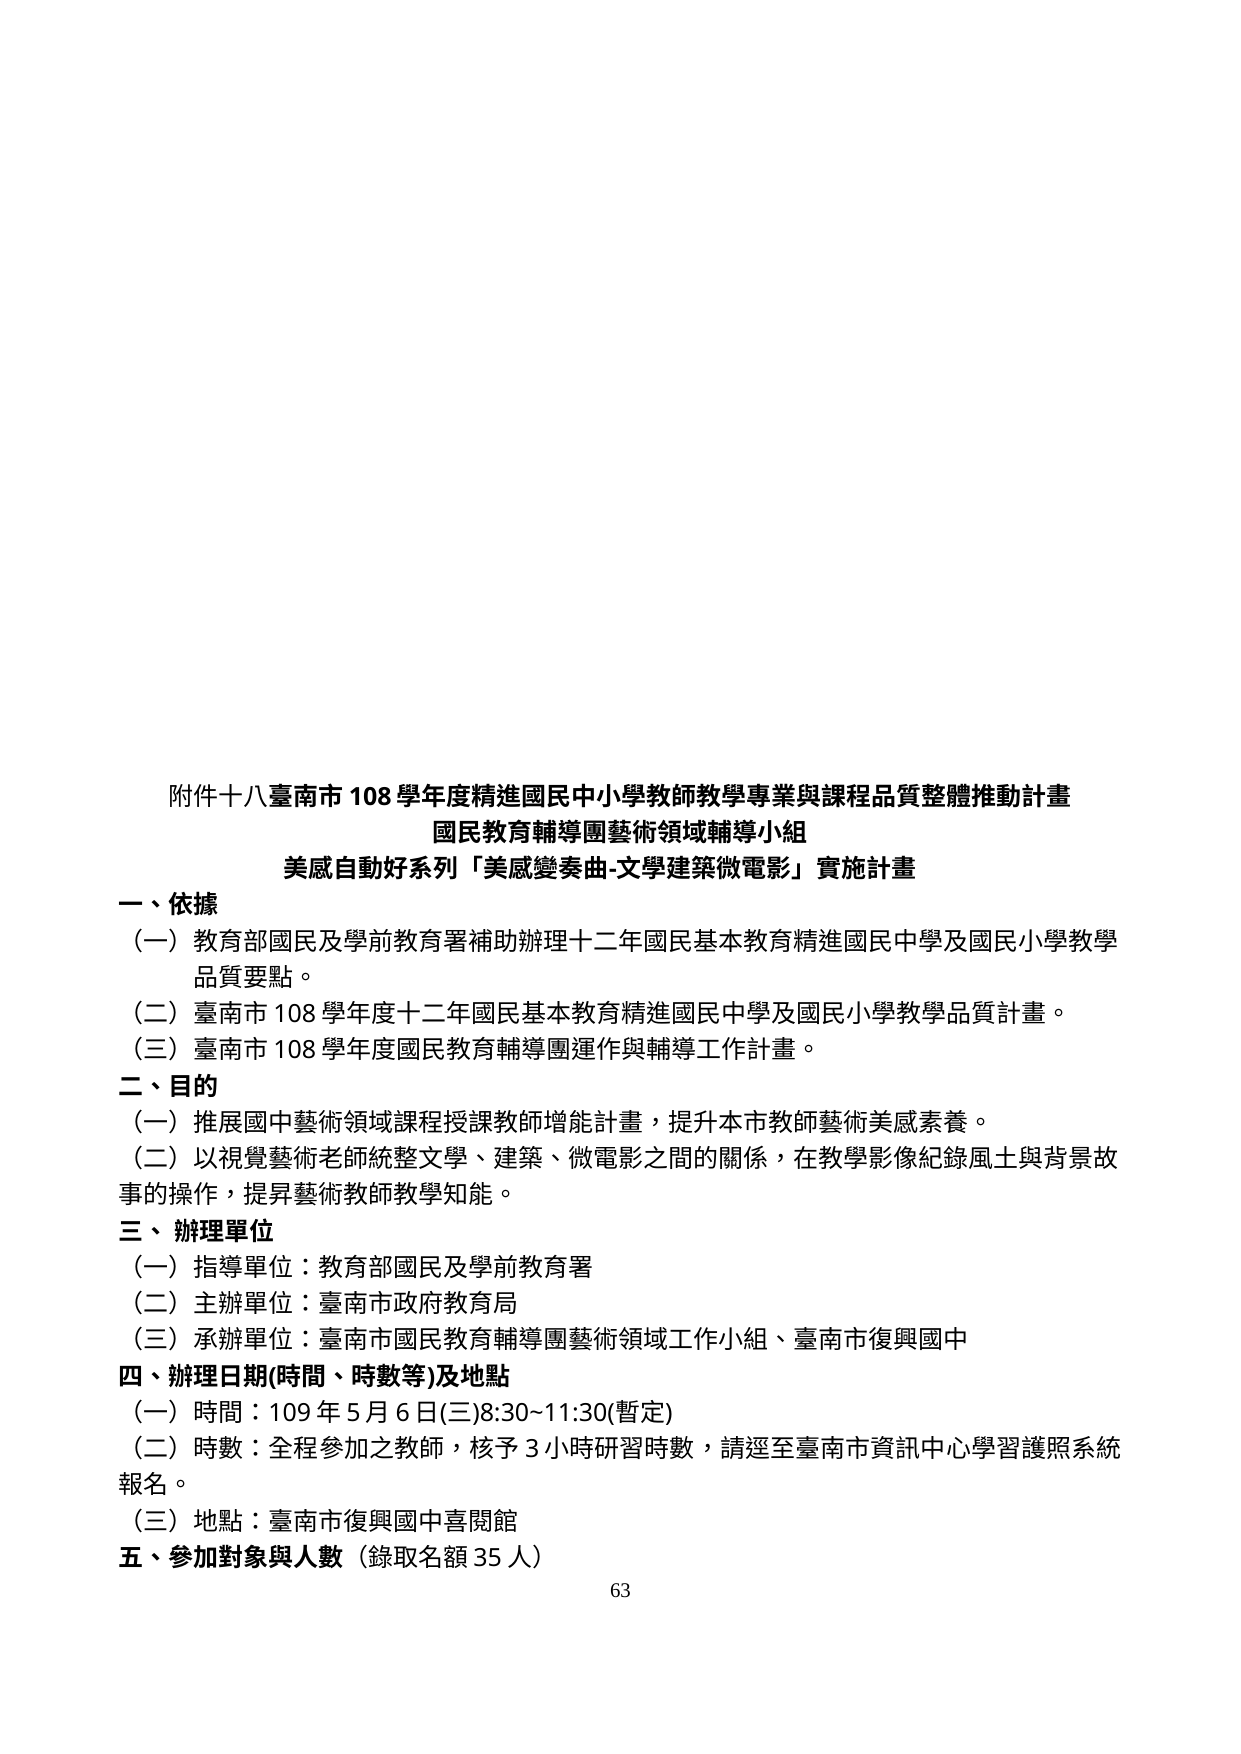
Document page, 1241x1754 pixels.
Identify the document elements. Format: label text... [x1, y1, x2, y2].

text （一）推展國中藝術領域課程授課教師增能計畫，提升本市教師藝術美感素養。 [118, 1102, 1122, 1138]
text 二、目的 [118, 1066, 1122, 1102]
text （一）教育部國民及學前教育署補助辦理十二年國民基本教育精進國民中學及國民小學教學品質要點。 [118, 921, 1122, 993]
text （一）時間：109年5月6日(三)8:30~11:30(暫定) [118, 1392, 1122, 1428]
text （二）主辦單位：臺南市政府教育局 [118, 1283, 1122, 1320]
text （三）地點：臺南市復興國中喜閱館 [118, 1501, 1122, 1537]
text 國民教育輔導團藝術領域輔導小組 [118, 812, 1122, 848]
text （三）臺南市108學年度國民教育輔導團運作與輔導工作計畫。 [118, 1030, 1122, 1066]
text 美感自動好系列「美感變奏曲-文學建築微電影」實施計畫 [118, 848, 1122, 885]
text （二）臺南市108學年度十二年國民基本教育精進國民中學及國民小學教學品質計畫。 [118, 993, 1122, 1030]
text 五、參加對象與人數（錄取名額35人） [118, 1537, 1122, 1573]
text 一、依據 [118, 885, 1122, 921]
text 三、 辦理單位 [118, 1211, 1122, 1247]
text 四、辦理日期(時間、時數等)及地點 [118, 1356, 1122, 1392]
text （一）指導單位：教育部國民及學前教育署 [118, 1247, 1122, 1283]
text （三）承辦單位：臺南市國民教育輔導團藝術領域工作小組、臺南市復興國中 [118, 1320, 1122, 1356]
text （二）以視覺藝術老師統整文學、建築、微電影之間的關係，在教學影像紀錄風土與背景故事的操作，提昇藝術教師教學知能。 [118, 1138, 1122, 1211]
text （二）時數：全程參加之教師，核予3小時研習時數，請逕至臺南市資訊中心學習護照系統報名。 [118, 1428, 1122, 1501]
text 附件十八臺南市108學年度精進國民中小學教師教學專業與課程品質整體推動計畫 [118, 776, 1122, 812]
